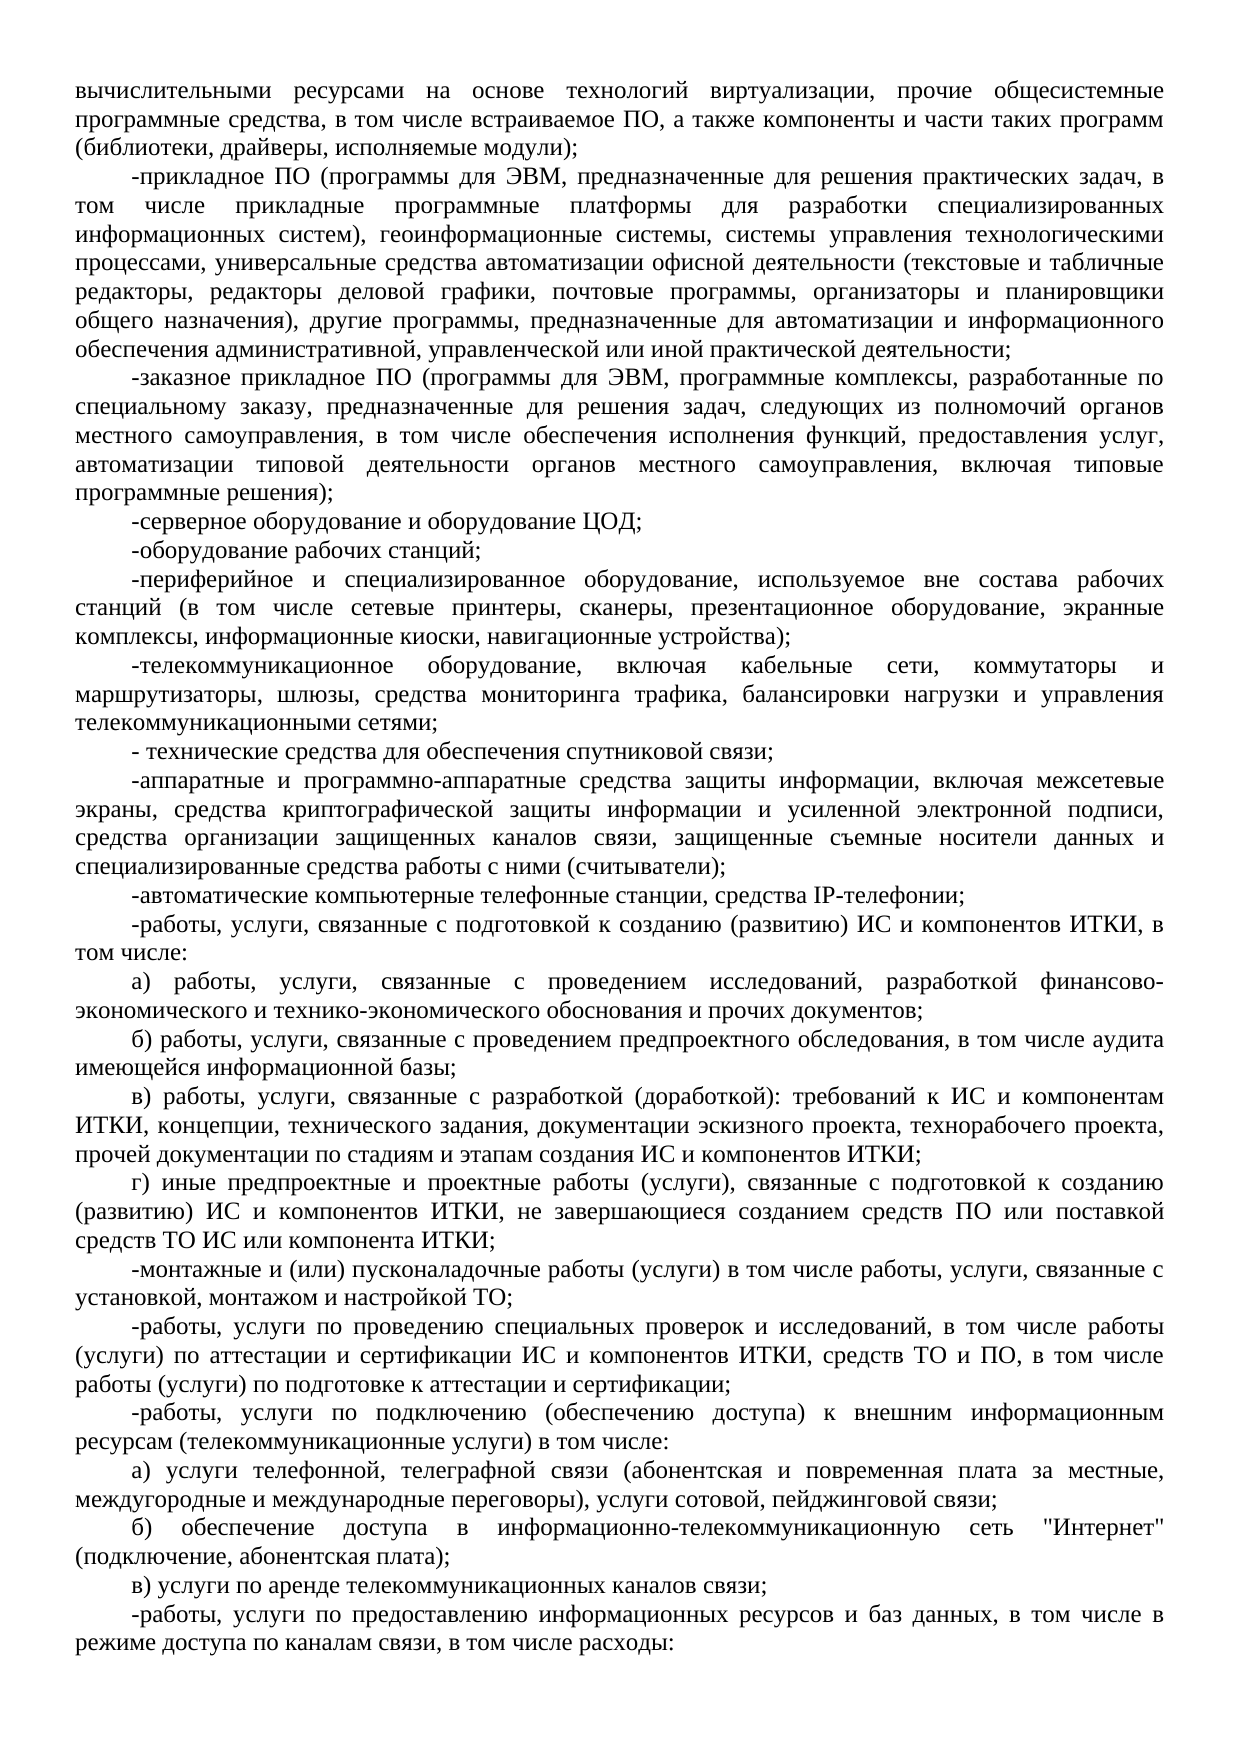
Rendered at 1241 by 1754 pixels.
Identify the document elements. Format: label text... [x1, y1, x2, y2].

text -оборудование рабочих станций; [75, 535, 1165, 564]
text -работы, услуги, связанные с подготовкой к созданию (развитию) ИС и компонентов ИТКИ, в том числе: [75, 909, 1165, 966]
text б) обеспечение доступа в информационно-телекоммуникационную сеть "Интернет" (подключение, абонентская плата); [75, 1512, 1165, 1570]
text -заказное прикладное ПО (программы для ЭВМ, программные комплексы, разработанные по специальному заказу, предназначенные для решения задач, следующих из полномочий органов местного самоуправления, в том числе обеспечения исполнения функций, предоставления услуг, автоматизации типовой деятельности органов местного самоуправления, включая типовые программные решения); [75, 362, 1165, 506]
text -работы, услуги по предоставлению информационных ресурсов и баз данных, в том числе в режиме доступа по каналам связи, в том числе расходы: [75, 1599, 1165, 1656]
text -аппаратные и программно-аппаратные средства защиты информации, включая межсетевые экраны, средства криптографической защиты информации и усиленной электронной подписи, средства организации защищенных каналов связи, защищенные съемные носители данных и специализированные средства работы с ними (считыватели); [75, 765, 1165, 880]
text а) работы, услуги, связанные с проведением исследований, разработкой финансово-экономического и технико-экономического обоснования и прочих документов; [75, 966, 1165, 1024]
text -работы, услуги по проведению специальных проверок и исследований, в том числе работы (услуги) по аттестации и сертификации ИС и компонентов ИТКИ, средств ТО и ПО, в том числе работы (услуги) по подготовке к аттестации и сертификации; [75, 1311, 1165, 1397]
text г) иные предпроектные и проектные работы (услуги), связанные с подготовкой к созданию (развитию) ИС и компонентов ИТКИ, не завершающиеся созданием средств ПО или поставкой средств ТО ИС или компонента ИТКИ; [75, 1167, 1165, 1254]
text в) услуги по аренде телекоммуникационных каналов связи; [75, 1570, 1165, 1599]
text -периферийное и специализированное оборудование, используемое вне состава рабочих станций (в том числе сетевые принтеры, сканеры, презентационное оборудование, экранные комплексы, информационные киоски, навигационные устройства); [75, 564, 1165, 650]
text -серверное оборудование и оборудование ЦОД; [75, 506, 1165, 535]
text -монтажные и (или) пусконаладочные работы (услуги) в том числе работы, услуги, связанные с установкой, монтажом и настройкой ТО; [75, 1254, 1165, 1311]
text - технические средства для обеспечения спутниковой связи; [75, 736, 1165, 765]
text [75, 75, 1165, 161]
text б) работы, услуги, связанные с проведением предпроектного обследования, в том числе аудита имеющейся информационной базы; [75, 1024, 1165, 1081]
text -автоматические компьютерные телефонные станции, средства IP-телефонии; [75, 880, 1165, 909]
text а) услуги телефонной, телеграфной связи (абонентская и повременная плата за местные, междугородные и международные переговоры), услуги сотовой, пейджинговой связи; [75, 1455, 1165, 1512]
text -работы, услуги по подключению (обеспечению доступа) к внешним информационным ресурсам (телекоммуникационные услуги) в том числе: [75, 1397, 1165, 1455]
text в) работы, услуги, связанные с разработкой (доработкой): требований к ИС и компонентам ИТКИ, концепции, технического задания, документации эскизного проекта, технорабочего проекта, прочей документации по стадиям и этапам создания ИС и компонентов ИТКИ; [75, 1081, 1165, 1167]
text -телекоммуникационное оборудование, включая кабельные сети, коммутаторы и маршрутизаторы, шлюзы, средства мониторинга трафика, балансировки нагрузки и управления телекоммуникационными сетями; [75, 650, 1165, 736]
text -прикладное ПО (программы для ЭВМ, предназначенные для решения практических задач, в том числе прикладные программные платформы для разработки специализированных информационных систем), геоинформационные системы, системы управления технологическими процессами, универсальные средства автоматизации офисной деятельности (текстовые и табличные редакторы, редакторы деловой графики, почтовые программы, организаторы и планировщики общего назначения), другие программы, предназначенные для автоматизации и информационного обеспечения административной, управленческой или иной практической деятельности; [75, 161, 1165, 362]
